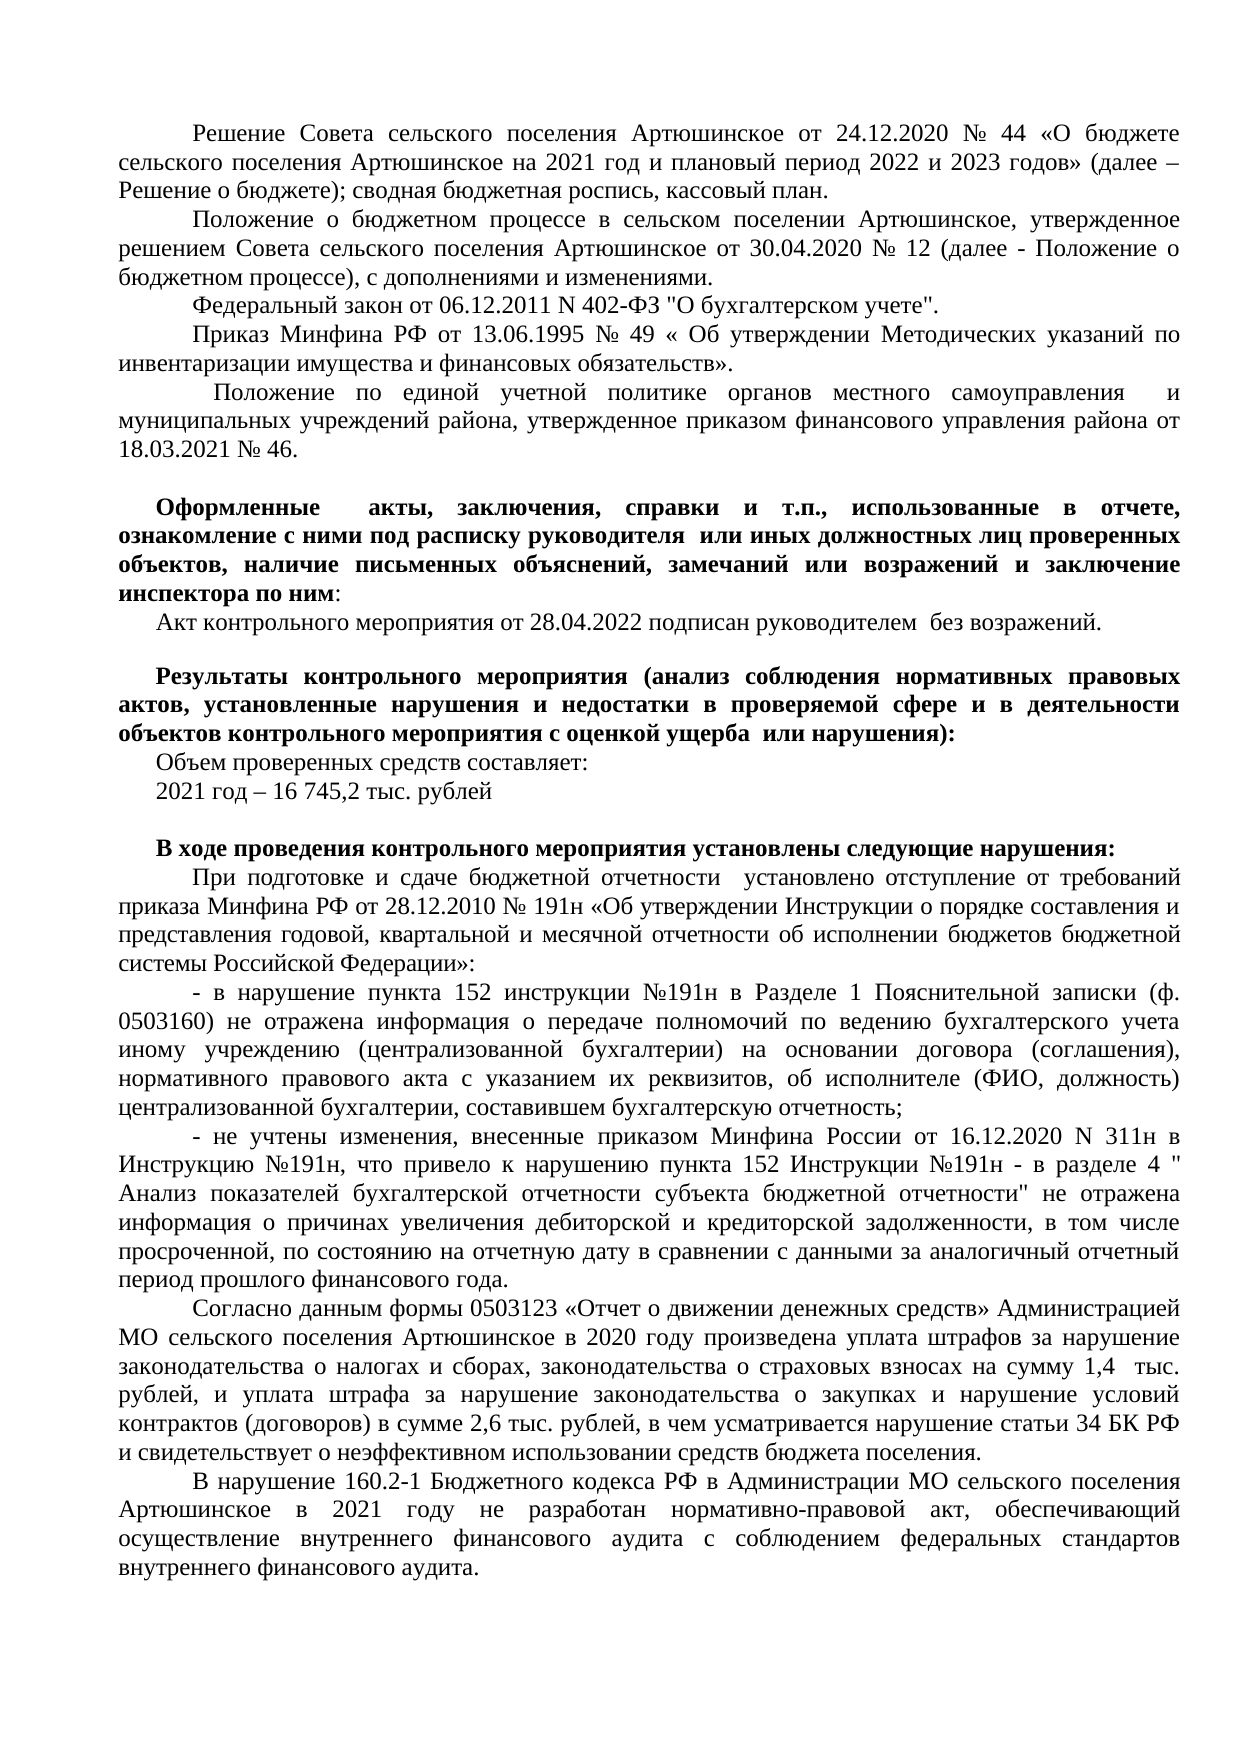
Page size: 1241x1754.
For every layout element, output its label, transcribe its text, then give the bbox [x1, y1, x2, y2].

text - в нарушение пункта 152 инструкции №191н в Разделе 1 Пояснительной записки (ф. 0503160) не отражена информация о передаче полномочий по ведению бухгалтерского учета иному учреждению (централизованной бухгалтерии) на основании договора (соглашения), нормативного правового акта с указанием их реквизитов, об исполнителе (ФИО, должность) централизованной бухгалтерии, составившем бухгалтерскую отчетность; [118, 977, 1181, 1121]
text Акт контрольного мероприятия от 28.04.2022 подписан руководителем без возражений. [118, 607, 1181, 636]
text Положение о бюджетном процессе в сельском поселении Артюшинское, утвержденное решением Совета сельского поселения Артюшинское от 30.04.2020 № 12 (далее - Положение о бюджетном процессе), с дополнениями и изменениями. [118, 204, 1181, 291]
text Объем проверенных средств составляет: [118, 747, 1181, 776]
text Решение Совета сельского поселения Артюшинское от 24.12.2020 № 44 «О бюджете сельского поселения Артюшинское на 2021 год и плановый период 2022 и 2023 годов» (далее – Решение о бюджете); сводная бюджетная роспись, кассовый план. [118, 118, 1181, 204]
text При подготовке и сдаче бюджетной отчетности установлено отступление от требований приказа Минфина РФ от 28.12.2010 № 191н «Об утверждении Инструкции о порядке составления и представления годовой, квартальной и месячной отчетности об исполнении бюджетов бюджетной системы Российской Федерации»: [118, 862, 1181, 977]
text В нарушение 160.2-1 Бюджетного кодекса РФ в Администрации МО сельского поселения Артюшинское в 2021 году не разработан нормативно-правовой акт, обеспечивающий осуществление внутреннего финансового аудита с соблюдением федеральных стандартов внутреннего финансового аудита. [118, 1466, 1181, 1581]
text Положение по единой учетной политике органов местного самоуправления и муниципальных учреждений района, утвержденное приказом финансового управления района от 18.03.2021 № 46. [118, 377, 1181, 463]
text 2021 год – 16 745,2 тыс. рублей [118, 776, 1181, 804]
text Федеральный закон от 06.12.2011 N 402-ФЗ "О бухгалтерском учете". [118, 291, 1181, 319]
text Результаты контрольного мероприятия (анализ соблюдения нормативных правовых актов, установленные нарушения и недостатки в проверяемой сфере и в деятельности объектов контрольного мероприятия с оценкой ущерба или нарушения): [118, 661, 1181, 747]
text Приказ Минфина РФ от 13.06.1995 № 49 « Об утверждении Методических указаний по инвентаризации имущества и финансовых обязательств». [118, 319, 1181, 377]
text В ходе проведения контрольного мероприятия установлены следующие нарушения: [118, 833, 1181, 862]
text Согласно данным формы 0503123 «Отчет о движении денежных средств» Администрацией МО сельского поселения Артюшинское в 2020 году произведена уплата штрафов за нарушение законодательства о налогах и сборах, законодательства о страховых взносах на сумму 1,4 тыс. рублей, и уплата штрафа за нарушение законодательства о закупках и нарушение условий контрактов (договоров) в сумме 2,6 тыс. рублей, в чем усматривается нарушение статьи 34 БК РФ и свидетельствует о неэффективном использовании средств бюджета поселения. [118, 1293, 1181, 1466]
text Оформленные акты, заключения, справки и т.п., использованные в отчете, ознакомление с ними под расписку руководителя или иных должностных лиц проверенных объектов, наличие письменных объяснений, замечаний или возражений и заключение инспектора по ним: [118, 492, 1181, 607]
text - не учтены изменения, внесенные приказом Минфина России от 16.12.2020 N 311н в Инструкцию №191н, что привело к нарушению пункта 152 Инструкции №191н - в разделе 4 " Анализ показателей бухгалтерской отчетности субъекта бюджетной отчетности" не отражена информация о причинах увеличения дебиторской и кредиторской задолженности, в том числе просроченной, по состоянию на отчетную дату в сравнении с данными за аналогичный отчетный период прошлого финансового года. [118, 1121, 1181, 1293]
